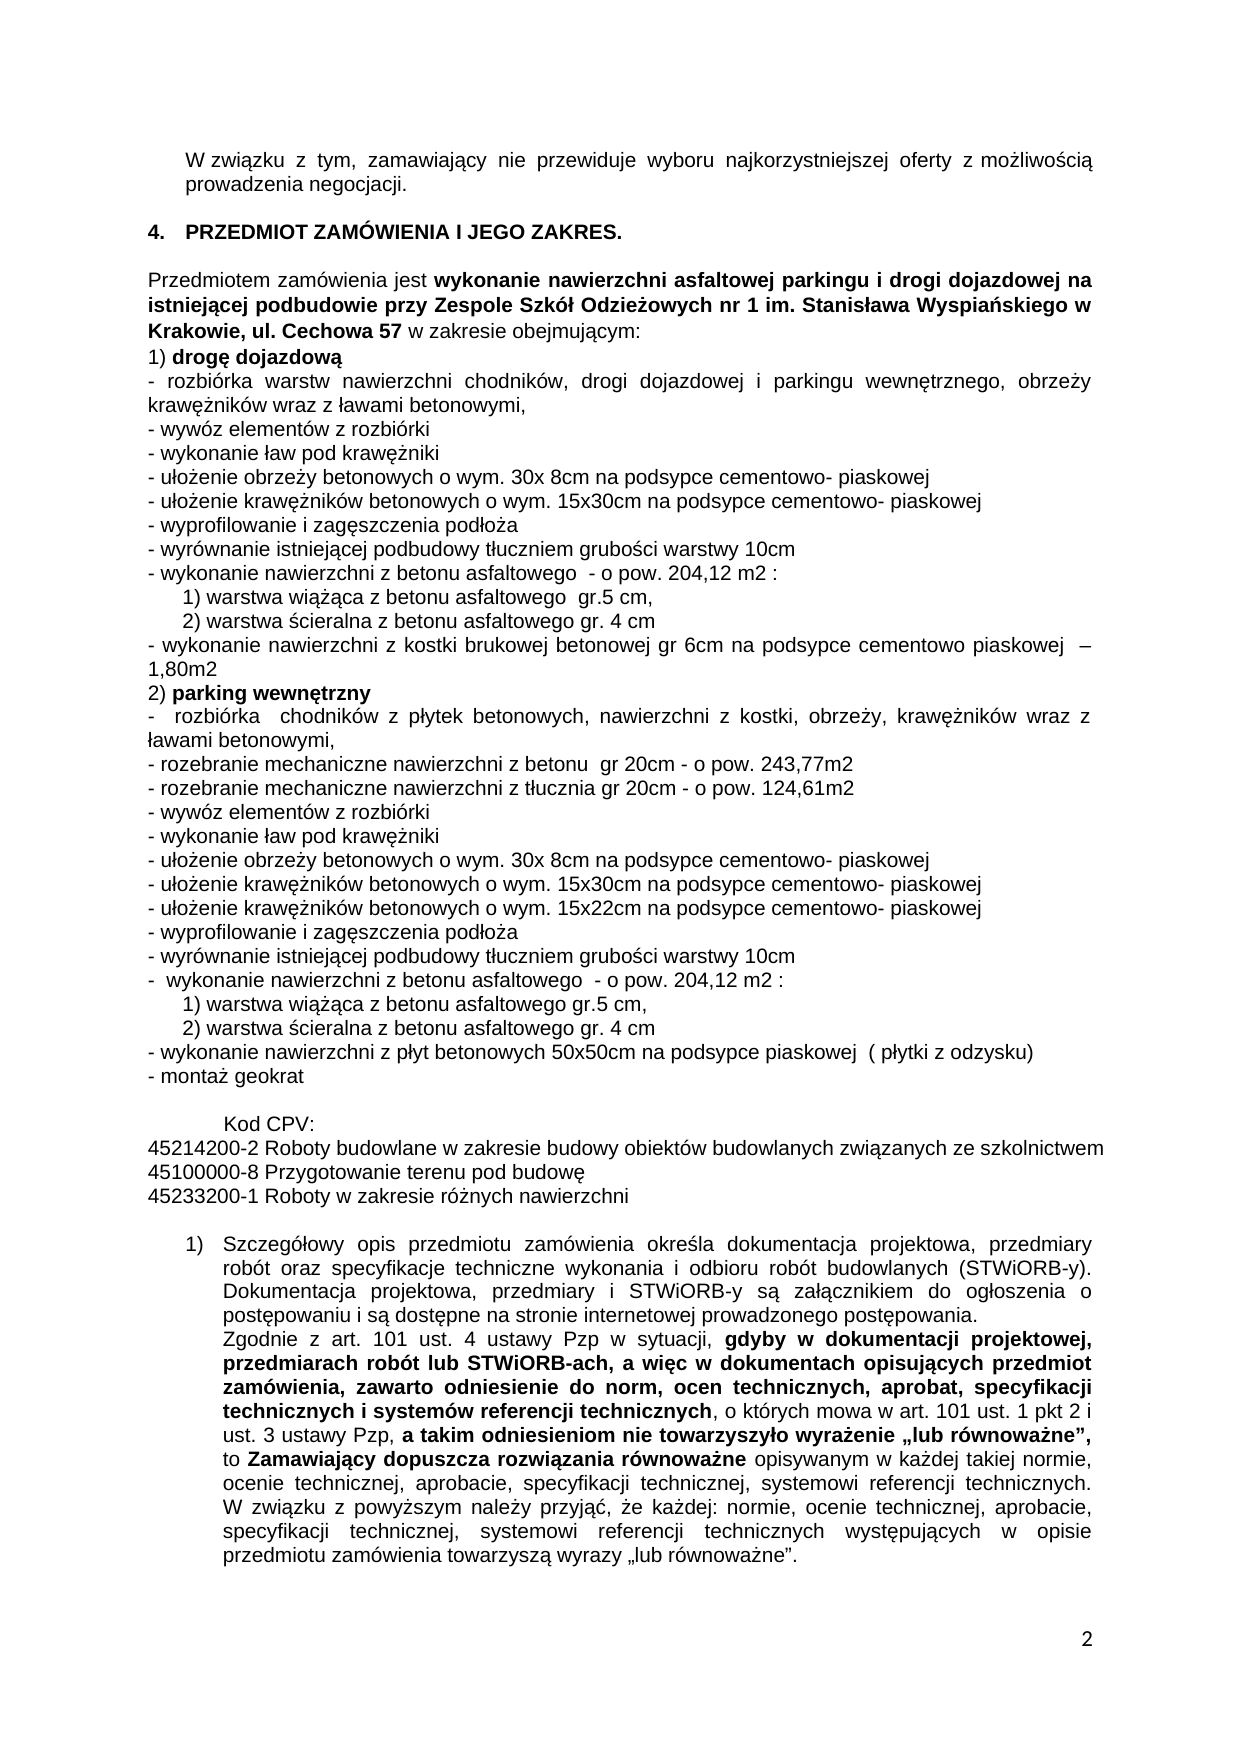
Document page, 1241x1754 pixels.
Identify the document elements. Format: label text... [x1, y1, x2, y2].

text 2) warstwa ścieralna z betonu asfaltowego gr. 4 cm [148, 1016, 1093, 1040]
list Szczegółowy opis przedmiotu zamówienia określa dokumentacja projektowa, przedmiary robót oraz specyfikacje techniczne wykonania i odbioru robót budowlanych (STWiORB-y). Dokumentacja projektowa, przedmiary i STWiORB-y są załącznikiem do ogłoszenia o postępowaniu i są dostępne na stronie internetowej prowadzonego postępowania. [185, 1231, 1093, 1327]
text - rozbiórka warstw nawierzchni chodników, drogi dojazdowej i parkingu wewnętrznego, obrzeży krawężników wraz z ławami betonowymi, [148, 369, 1093, 417]
text - wykonanie nawierzchni z kostki brukowej betonowej gr 6cm na podsypce cementowo piaskowej – 1,80m2 [148, 632, 1093, 680]
text - ułożenie obrzeży betonowych o wym. 30x 8cm na podsypce cementowo- piaskowej [148, 848, 1093, 872]
text - ułożenie obrzeży betonowych o wym. 30x 8cm na podsypce cementowo- piaskowej [148, 465, 1093, 489]
text 1) drogę dojazdową [148, 345, 1093, 369]
text W związku z tym, zamawiający nie przewiduje wyboru najkorzystniejszej oferty z możliwością prowadzenia negocjacji. [185, 148, 1093, 196]
text 1) warstwa wiążąca z betonu asfaltowego gr.5 cm, [148, 584, 1093, 608]
text - wyprofilowanie i zagęszczenia podłoża [148, 920, 1093, 944]
text - wywóz elementów z rozbiórki [148, 417, 1093, 441]
text - rozebranie mechaniczne nawierzchni z tłucznia gr 20cm - o pow. 124,61m2 [148, 776, 1093, 800]
list PRZEDMIOT ZAMÓWIENIA I JEGO ZAKRES. [148, 219, 1093, 243]
text - wyprofilowanie i zagęszczenia podłoża [148, 513, 1093, 537]
text - wykonanie nawierzchni z płyt betonowych 50x50cm na podsypce piaskowej ( płytki z odzysku) [148, 1040, 1093, 1064]
text - wykonanie ław pod krawężniki [148, 441, 1093, 465]
text - wykonanie nawierzchni z betonu asfaltowego - o pow. 204,12 m2 : [148, 968, 1093, 992]
text - wykonanie ław pod krawężniki [148, 824, 1093, 848]
text - ułożenie krawężników betonowych o wym. 15x22cm na podsypce cementowo- piaskowej [148, 896, 1093, 920]
text - ułożenie krawężników betonowych o wym. 15x30cm na podsypce cementowo- piaskowej [148, 489, 1093, 513]
text 45214200-2 Roboty budowlane w zakresie budowy obiektów budowlanych związanych ze szkolnictwem 45100000-8 Przygotowanie terenu pod budowę 45233200-1 Roboty w zakresie różnych nawierzchni [148, 1136, 1122, 1207]
text 2) parking wewnętrzny [148, 680, 1093, 704]
list Zgodnie z art. 101 ust. 4 ustawy Pzp w sytuacji, gdyby w dokumentacji projektowej, przedmiarach robót lub STWiORB-ach, a więc w dokumentach opisujących przedmiot zamówienia, zawarto odniesienie do norm, ocen technicznych, aprobat, specyfikacji technicznych i systemów referencji technicznych, o których mowa w art. 101 ust. 1 pkt 2 i ust. 3 ustawy Pzp, a takim odniesieniom nie towarzyszyło wyrażenie „lub równoważne”, to Zamawiający dopuszcza rozwiązania równoważne opisywanym w każdej takiej normie, ocenie technicznej, aprobacie, specyfikacji technicznej, systemowi referencji technicznych. W związku z powyższym należy przyjąć, że każdej: normie, ocenie technicznej, aprobacie, specyfikacji technicznej, systemowi referencji technicznych występujących w opisie przedmiotu zamówienia towarzyszą wyrazy „lub równoważne”. [223, 1327, 1093, 1567]
text - rozbiórka chodników z płytek betonowych, nawierzchni z kostki, obrzeży, krawężników wraz z ławami betonowymi, [148, 704, 1093, 752]
text - rozebranie mechaniczne nawierzchni z betonu gr 20cm - o pow. 243,77m2 [148, 752, 1093, 776]
text 1) warstwa wiążąca z betonu asfaltowego gr.5 cm, [148, 992, 1093, 1016]
text - ułożenie krawężników betonowych o wym. 15x30cm na podsypce cementowo- piaskowej [148, 872, 1093, 896]
text - wykonanie nawierzchni z betonu asfaltowego - o pow. 204,12 m2 : [148, 561, 1093, 584]
text Kod CPV: [177, 1112, 1093, 1136]
text - wyrównanie istniejącej podbudowy tłuczniem grubości warstwy 10cm [148, 944, 1093, 968]
text - wywóz elementów z rozbiórki [148, 800, 1093, 824]
text - wyrównanie istniejącej podbudowy tłuczniem grubości warstwy 10cm [148, 537, 1093, 561]
text 2) warstwa ścieralna z betonu asfaltowego gr. 4 cm [148, 608, 1093, 632]
text Przedmiotem zamówienia jest wykonanie nawierzchni asfaltowej parkingu i drogi dojazdowej na istniejącej podbudowie przy Zespole Szkół Odzieżowych nr 1 im. Stanisława Wyspiańskiego w Krakowie, ul. Cechowa 57 w zakresie obejmującym: [148, 267, 1093, 343]
text - montaż geokrat [148, 1064, 1093, 1088]
